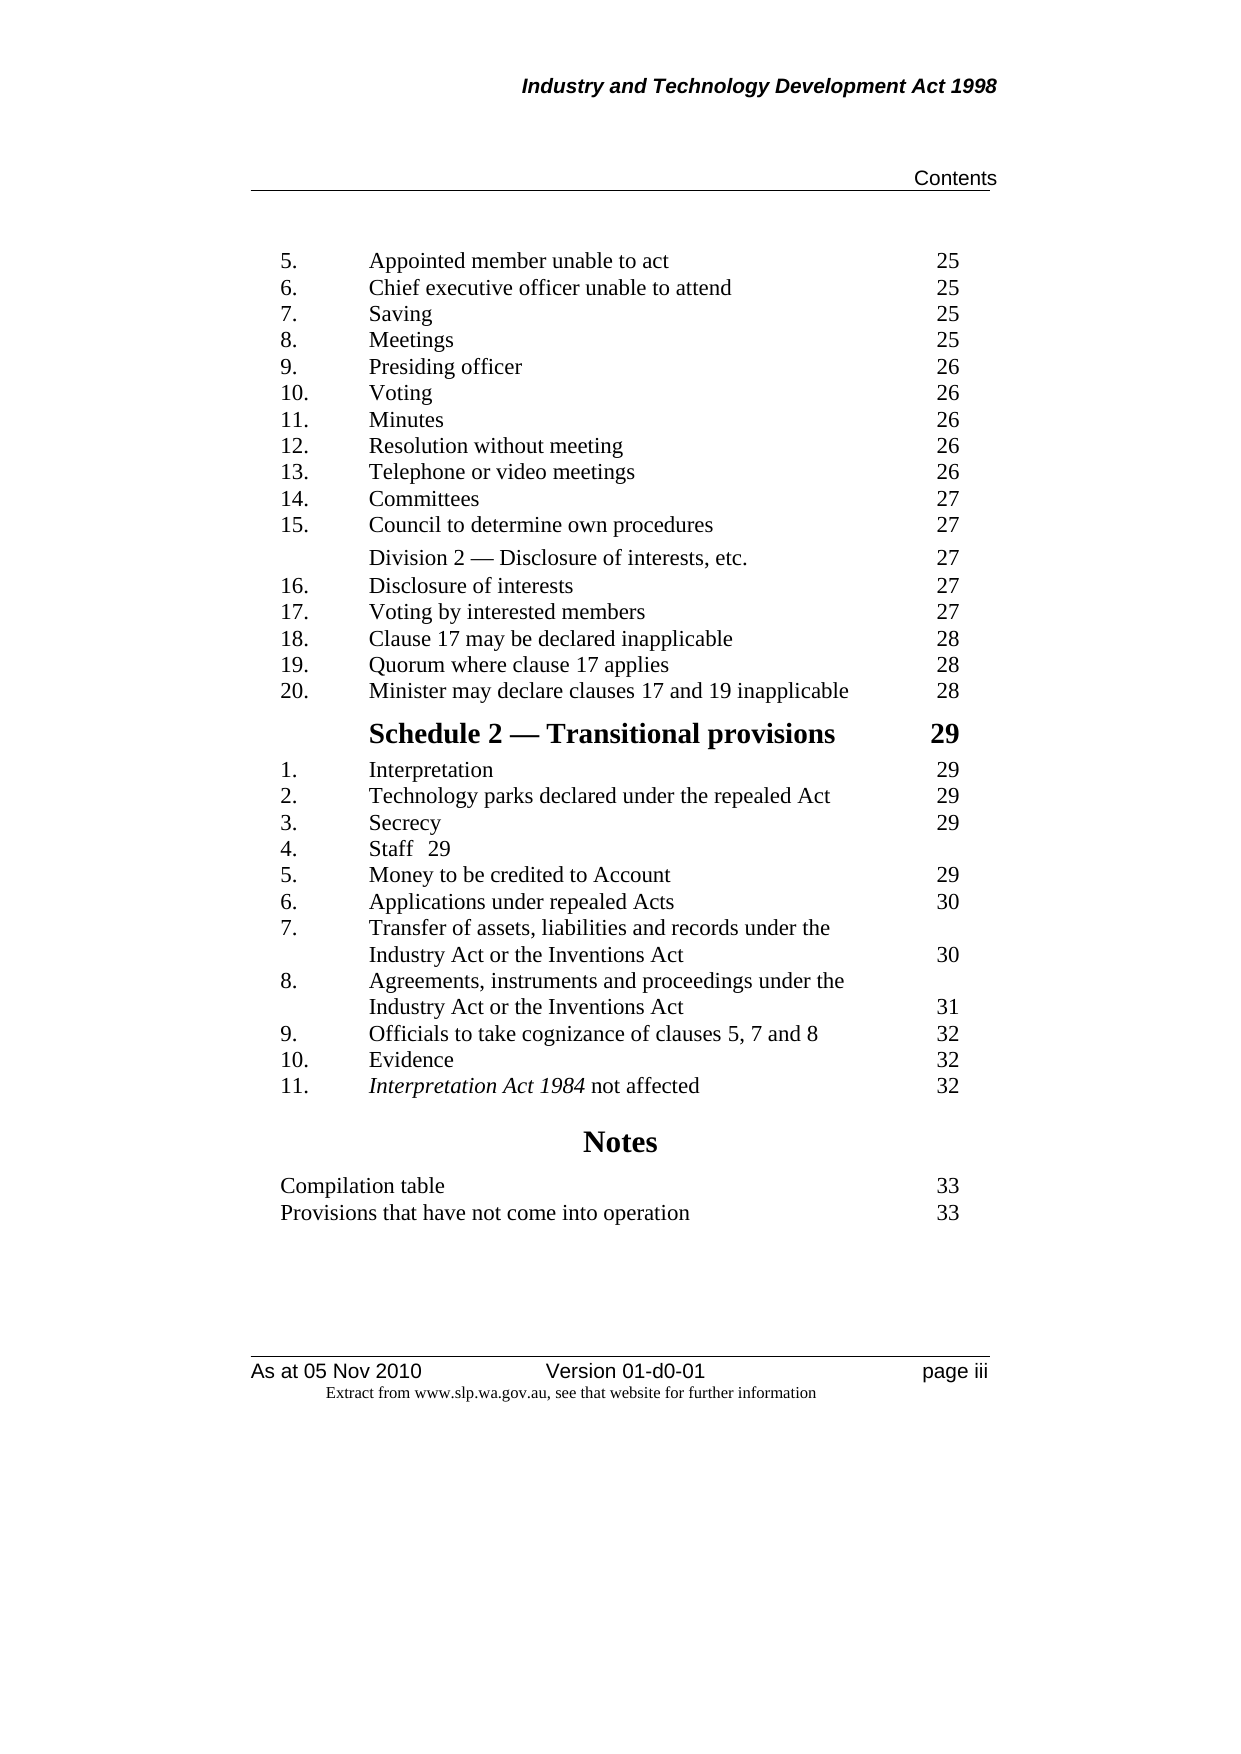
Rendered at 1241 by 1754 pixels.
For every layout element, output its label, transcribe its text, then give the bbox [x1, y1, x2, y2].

text 19. Quorum where clause 17 applies 28 [280, 651, 872, 677]
text 16. Disclosure of interests 27 [280, 572, 872, 598]
text Provisions that have not come into operation 33 [280, 1198, 872, 1225]
text 14. Committees 27 [280, 485, 872, 511]
text 2. Technology parks declared under the repealed Act 29 [280, 782, 872, 809]
text 10. Evidence 32 [280, 1046, 872, 1072]
text 11. Interpretation Act 1984 not affected 32 [280, 1072, 872, 1099]
text 17. Voting by interested members 27 [280, 598, 872, 625]
text 20. Minister may declare clauses 17 and 19 inapplicable 28 [280, 677, 872, 704]
text 5. Money to be credited to Account 29 [280, 862, 872, 888]
text 9. Presiding officer 26 [280, 353, 872, 379]
text Schedule 2 — Transitional provisions 29 [369, 716, 872, 750]
text 6. Chief executive officer unable to attend 25 [280, 274, 872, 300]
text 3. Secrecy 29 [280, 809, 872, 835]
text 4. Staff 29 [280, 835, 872, 862]
text 18. Clause 17 may be declared inapplicable 28 [280, 625, 872, 651]
text 7. Transfer of assets, liabilities and records under the Industry Act or the Inventions Act 30 [280, 914, 872, 967]
text 8. Agreements, instruments and proceedings under the Industry Act or the Inventions Act 31 [280, 967, 872, 1020]
text Division 2 — Disclosure of interests, etc. 27 [369, 544, 872, 570]
text 6. Applications under repealed Acts 30 [280, 888, 872, 914]
text 1. Interpretation 29 [280, 756, 872, 782]
text Compilation table 33 [280, 1172, 872, 1198]
text 13. Telephone or video meetings 26 [280, 458, 872, 485]
text 8. Meetings 25 [280, 327, 872, 353]
text 7. Saving 25 [280, 300, 872, 327]
text 12. Resolution without meeting 26 [280, 432, 872, 458]
text 5. Appointed member unable to act 25 [280, 247, 872, 274]
text 15. Council to determine own procedures 27 [280, 511, 872, 537]
text 9. Officials to take cognizance of clauses 5, 7 and 8 32 [280, 1020, 872, 1046]
text 11. Minutes 26 [280, 406, 872, 432]
text Notes [281, 1124, 960, 1160]
text 10. Voting 26 [280, 379, 872, 406]
